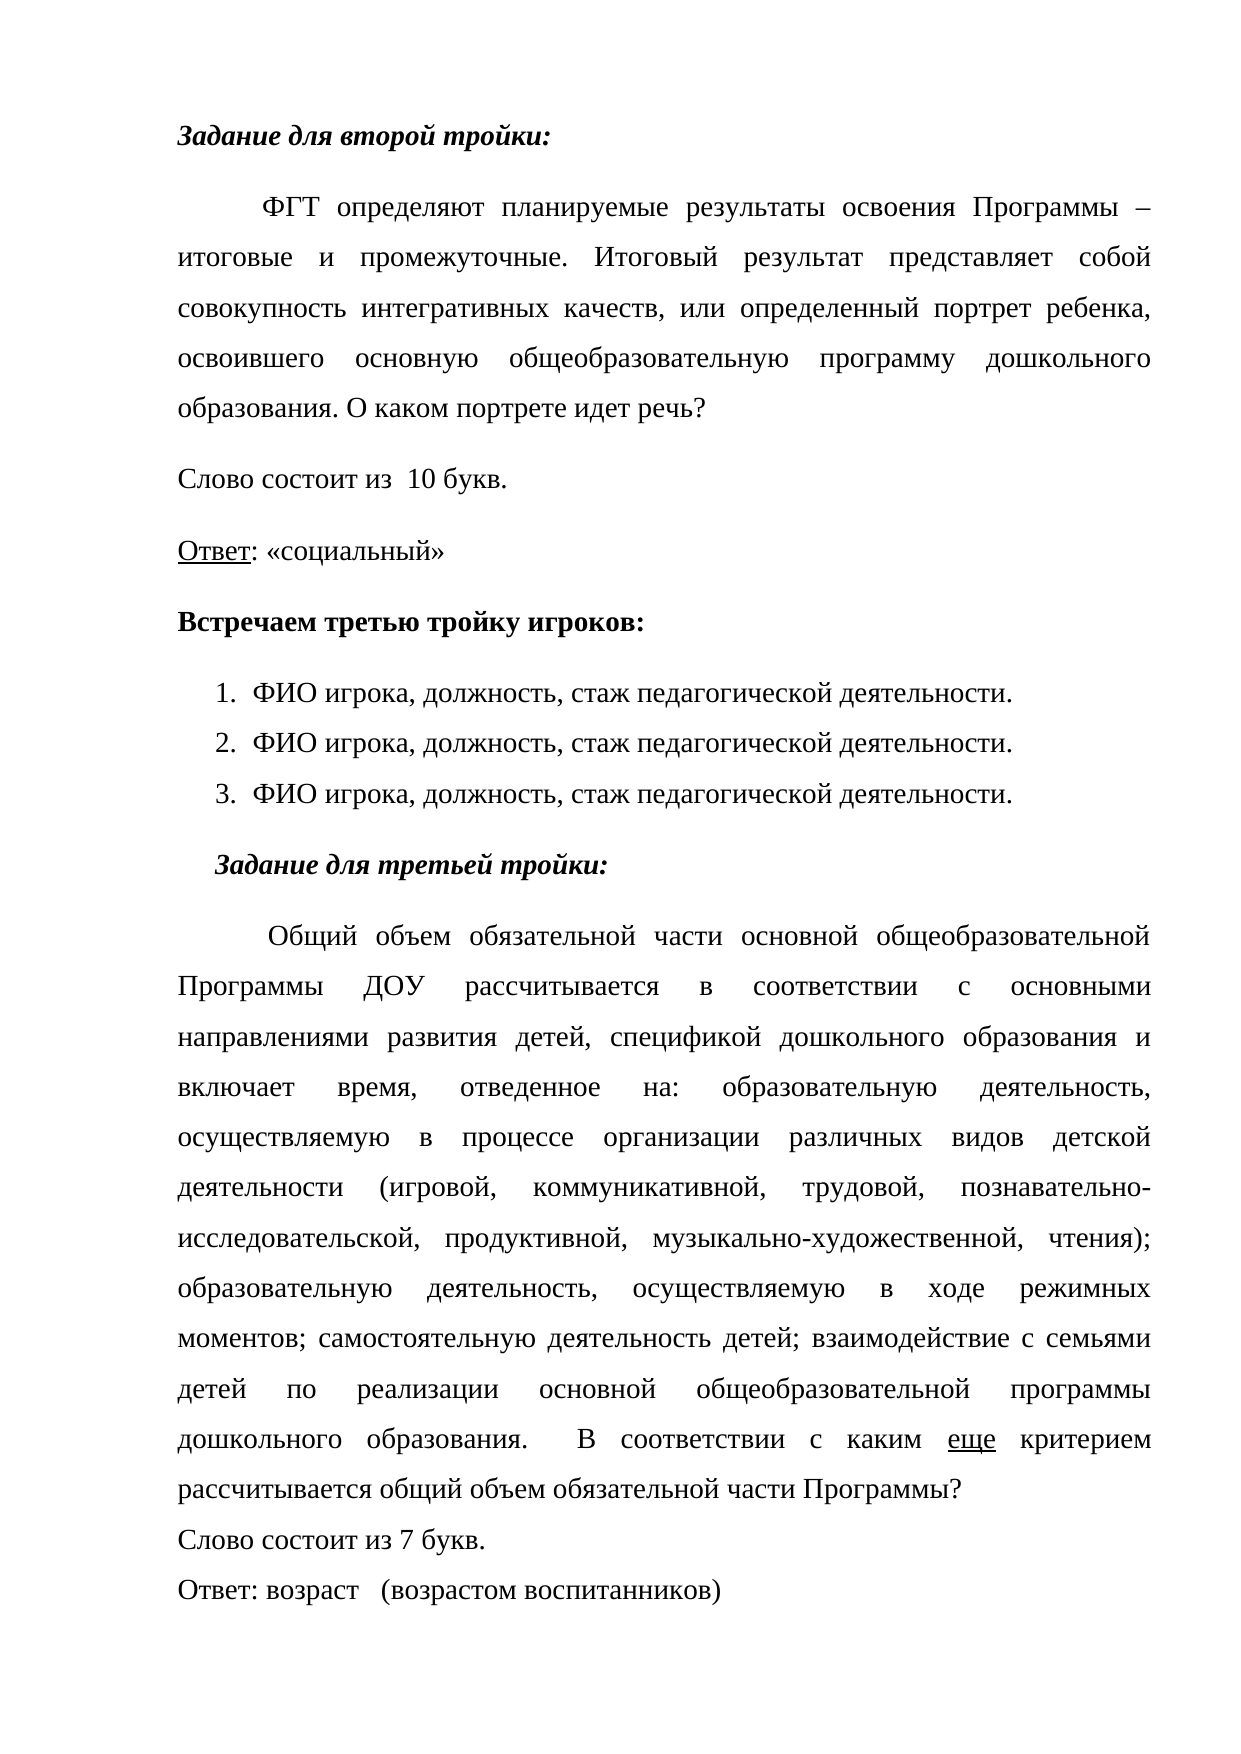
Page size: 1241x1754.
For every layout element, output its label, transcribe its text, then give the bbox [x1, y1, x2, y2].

text Общий объем обязательной части основной общеобразовательной Программы ДОУ рассчитывается в соответствии с основными направлениями развития детей, спецификой дошкольного образования и включает время, отведенное на: образовательную деятельность, осуществляемую в процессе организации различных видов детской деятельности (игровой, коммуникативной, трудовой, познавательно-исследовательской, продуктивной, музыкально-художественной, чтения); образовательную деятельность, осуществляемую в ходе режимных моментов; самостоятельную деятельность детей; взаимодействие с семьями детей по реализации основной общеобразовательной программы дошкольного образования. В соответствии с каким еще критерием рассчитывается общий объем обязательной части Программы? [177, 918, 1152, 1505]
text Слово состоит из 7 букв. [177, 1522, 1152, 1555]
text Задание для второй тройки: [177, 118, 1152, 152]
text Слово состоит из 10 букв. [177, 462, 1152, 495]
list ФИО игрока, должность, стаж педагогической деятельности. [215, 675, 1152, 709]
list ФИО игрока, должность, стаж педагогической деятельности. [215, 776, 1152, 809]
text Задание для третьей тройки: [215, 847, 1152, 880]
text Ответ: возраст (возрастом воспитанников) [177, 1572, 1152, 1606]
text Ответ: «социальный» [177, 533, 1152, 566]
text ФГТ определяют планируемые результаты освоения Программы – итоговые и промежуточные. Итоговый результат представляет собой совокупность интегративных качеств, или определенный портрет ребенка, освоившего основную общеобразовательную программу дошкольного образования. О каком портрете идет речь? [177, 189, 1152, 424]
list ФИО игрока, должность, стаж педагогической деятельности. [215, 725, 1152, 759]
text Встречаем третью тройку игроков: [177, 604, 1152, 637]
